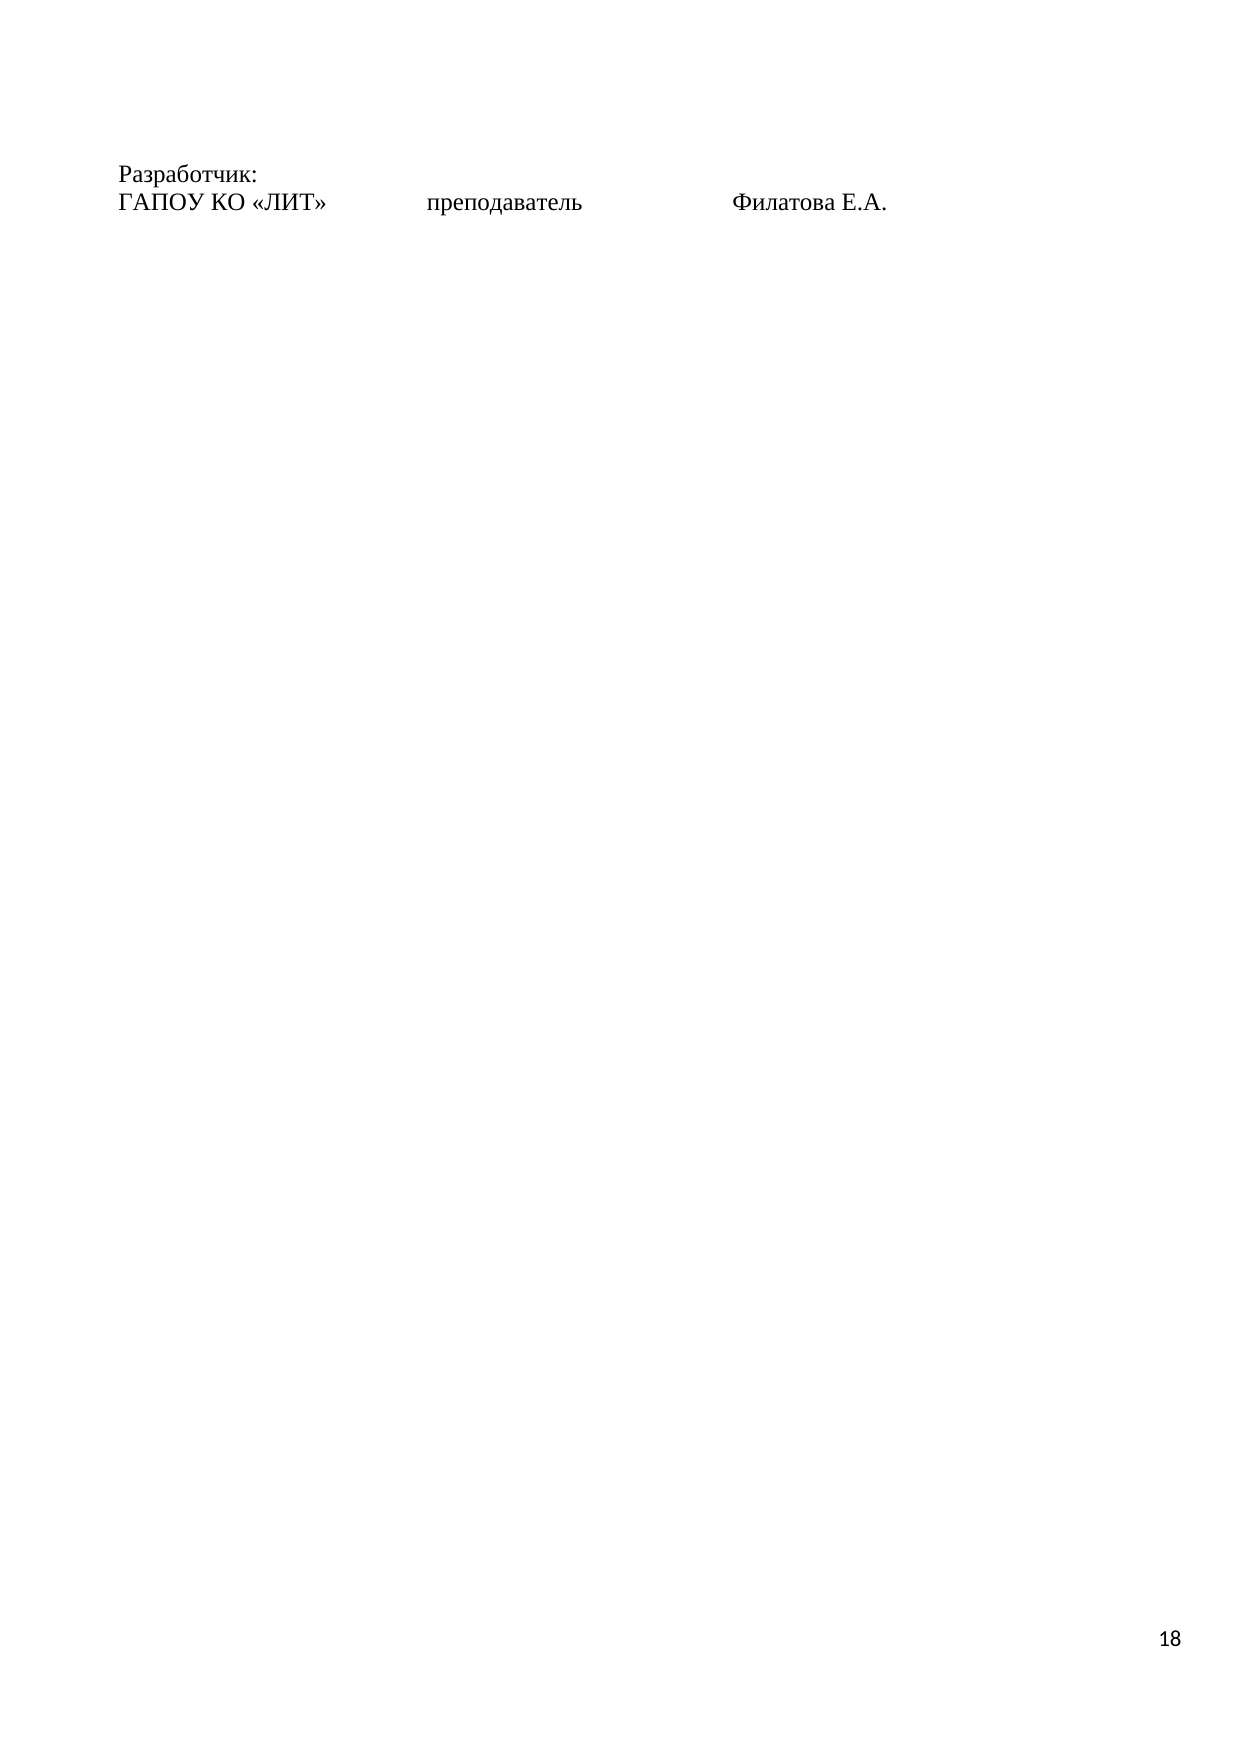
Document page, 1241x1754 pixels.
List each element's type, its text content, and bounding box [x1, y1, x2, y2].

text Разработчик: [118, 159, 1181, 187]
text ГАПОУ КО «ЛИТ» преподаватель Филатова Е.А. [118, 187, 1181, 216]
